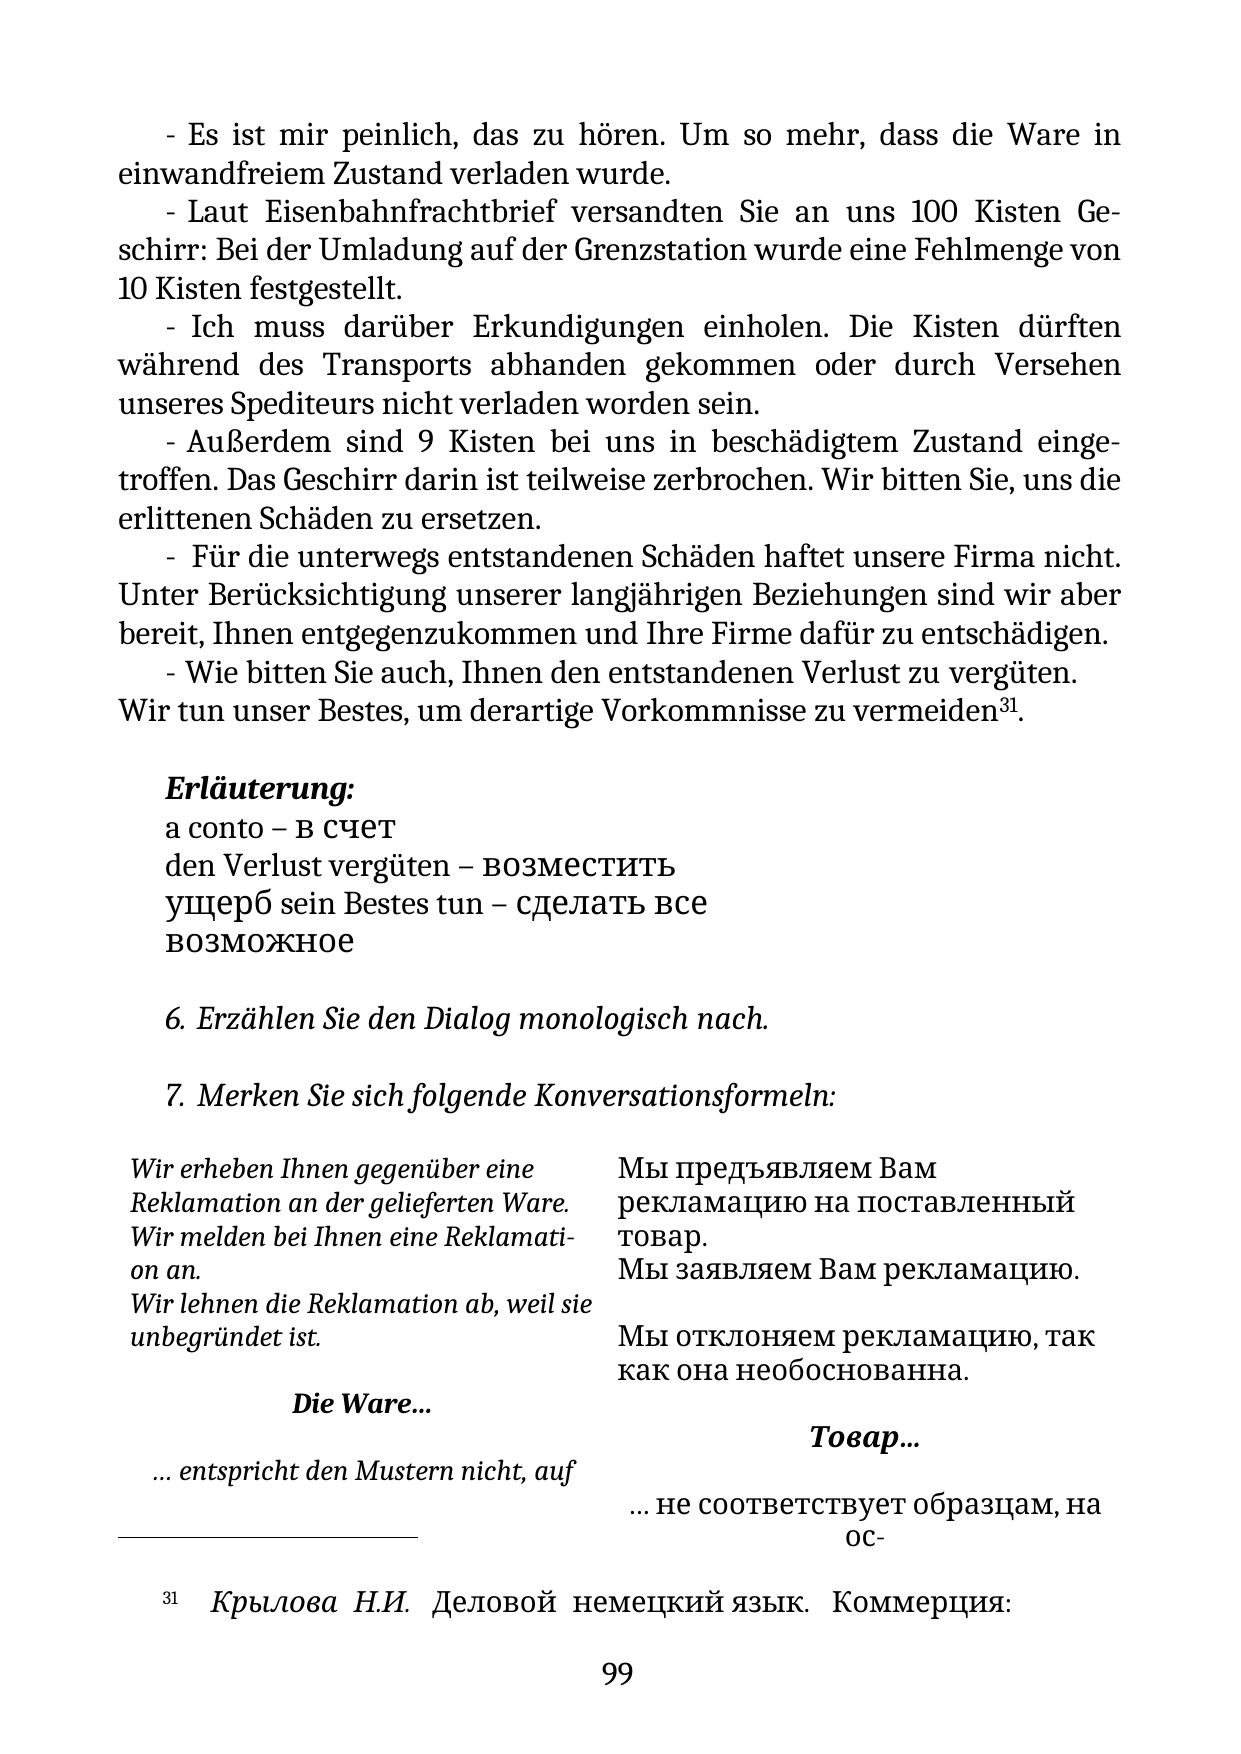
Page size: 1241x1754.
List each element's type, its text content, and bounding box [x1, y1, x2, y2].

text Wir tun unser Bestes, um derartige Vorkommnisse zu vermeiden31. [118, 692, 1144, 730]
list Für die unterwegs entstandenen Schäden haftet unsere Firma nicht. Unter Berücksichtigung unserer langjährigen Beziehungen sind wir aber bereit, Ihnen entgegenzukommen und Ihre Firme dafür zu entschädigen. [118, 537, 1122, 652]
list Wie bitten Sie auch, Ihnen den entstandenen Verlust zu vergüten. [165, 652, 1144, 692]
text den Verlust vergüten – возместить ущерб sein Bestes tun – сделать все возможное [165, 846, 776, 961]
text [118, 1586, 1123, 1620]
list Laut Eisenbahnfrachtbrief versandten Sie an uns 100 Kisten Ge- schirr: Bei der Umladung auf der Grenzstation wurde eine Fehlmenge von 10 Kisten festgestellt. [118, 192, 1122, 307]
table_header Wir erheben Ihnen gegenüber eine Reklamation an der gelieferten Ware. Wir melden bei Ihnen eine Reklamati- on an. Wir lehnen die Reklamation ab, weil sie unbegründet ist. Die Ware… … entspricht den Mustern nicht, auf [109, 1153, 606, 1553]
text a conto – в счет [165, 807, 1144, 846]
subtitle Erläuterung: [165, 768, 1144, 807]
list Erzählen Sie den Dialog monologisch nach. [165, 999, 1144, 1038]
table_header Мы предъявляем Вам рекламацию на поставленный товар. Мы заявляем Вам рекламацию. Мы отклоняем рекламацию, так как она необоснованна. Товар… … не соответствует образцам, на ос- [606, 1153, 1133, 1553]
list Ich muss darüber Erkundigungen einholen. Die Kisten dürften während des Transports abhanden gekommen oder durch Versehen unseres Spediteurs nicht verladen worden sein. [118, 307, 1122, 422]
list Es ist mir peinlich, das zu hören. Um so mehr, dass die Ware in einwandfreiem Zustand verladen wurde. [118, 116, 1122, 192]
list Außerdem sind 9 Kisten bei uns in beschädigtem Zustand einge- troffen. Das Geschirr darin ist teilweise zerbrochen. Wir bitten Sie, uns die erlittenen Schäden zu ersetzen. [118, 422, 1122, 537]
list Merken Sie sich folgende Konversationsformeln: [165, 1076, 1144, 1114]
